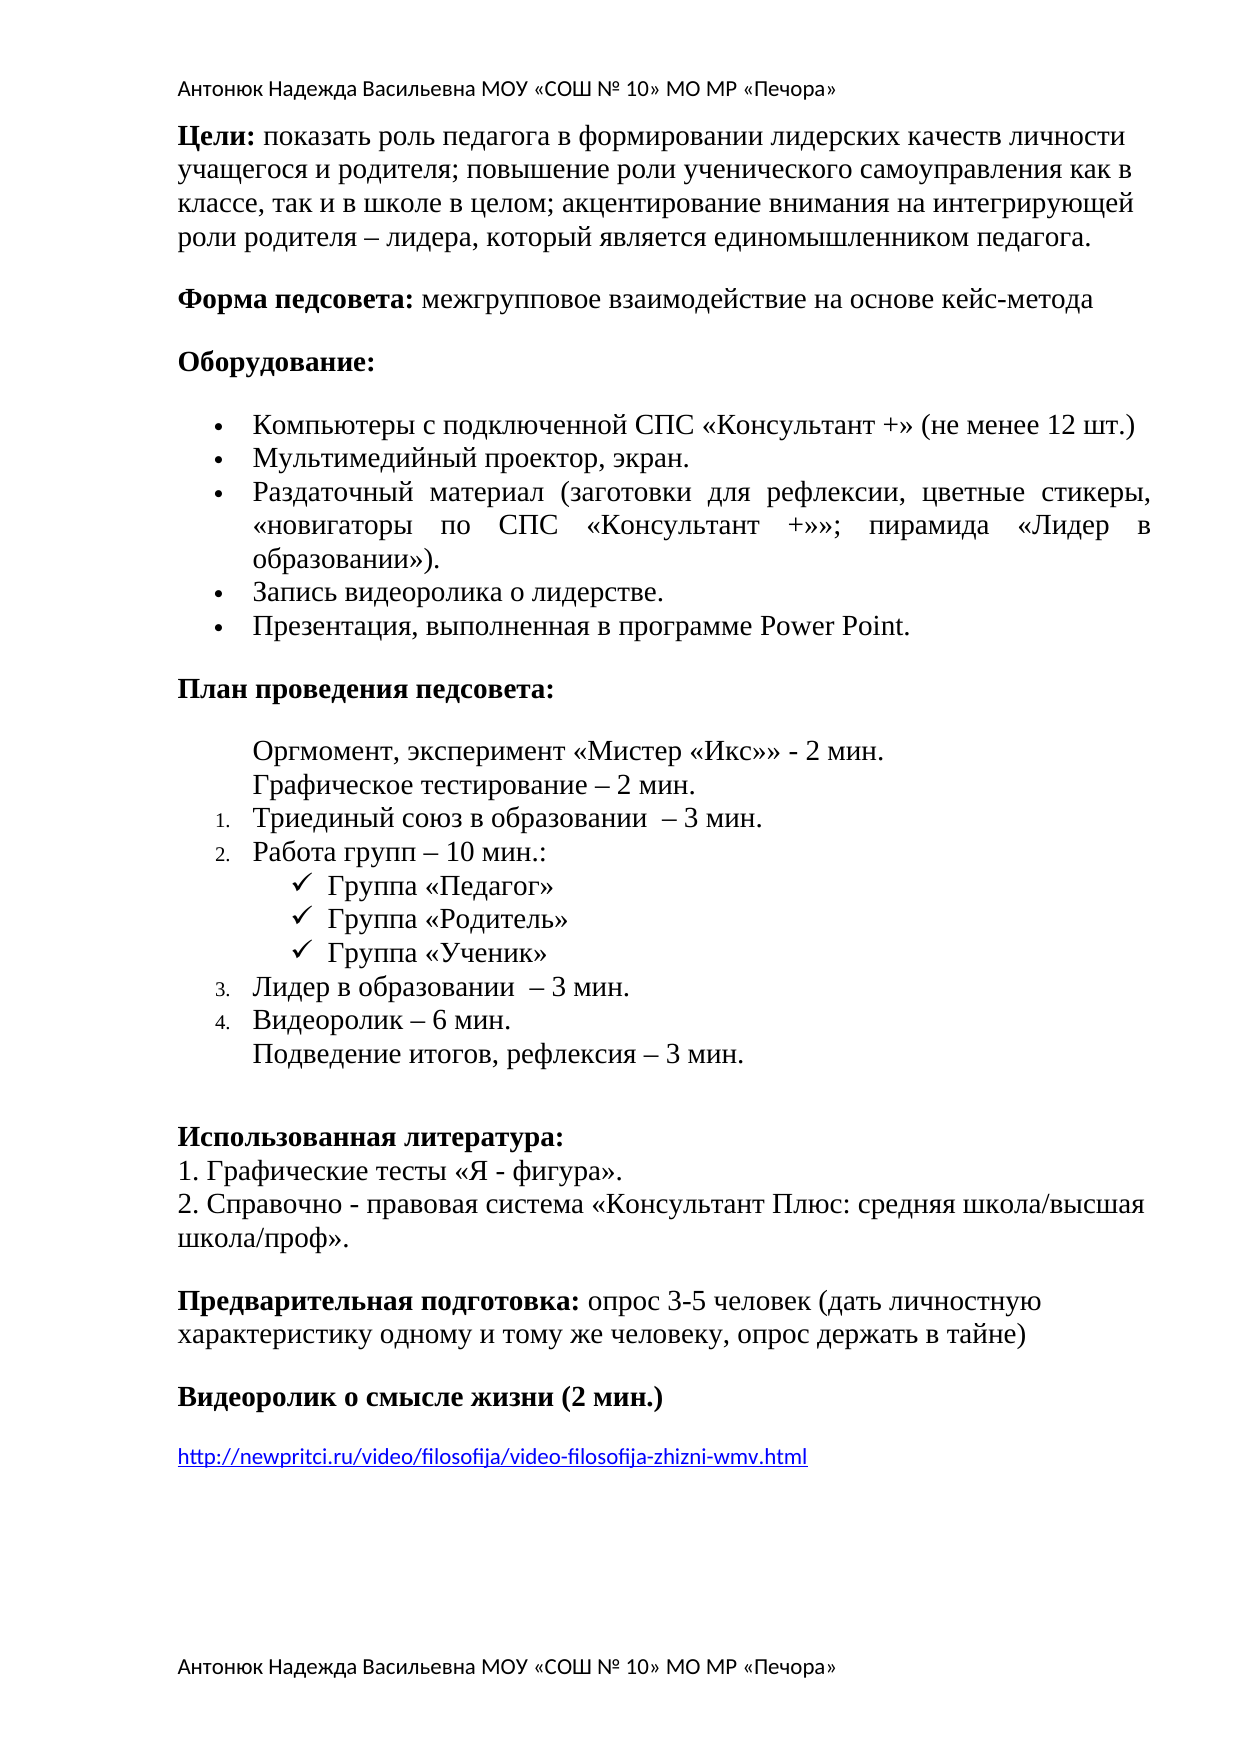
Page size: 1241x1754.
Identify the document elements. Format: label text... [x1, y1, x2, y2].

text Оргмомент, эксперимент «Мистер «Икс»» - 2 мин. [252, 733, 1152, 767]
text Форма педсовета: межгрупповое взаимодействие на основе кейс-метода [177, 281, 1152, 315]
text 1. Графические тесты «Я - фигура». [177, 1153, 1152, 1187]
list Мультимедийный проектор, экран. [215, 440, 1152, 474]
list Группа «Педагог» [290, 868, 1152, 901]
text 2. Справочно - правовая система «Консультант Плюс: средняя школа/высшая школа/проф». [177, 1187, 1152, 1254]
list Запись видеоролика о лидерстве. [215, 574, 1152, 608]
text Предварительная подготовка: опрос 3-5 человек (дать личностную характеристику одному и тому же человеку, опрос держать в тайне) [177, 1283, 1152, 1350]
list Видеоролик – 6 мин. [215, 1002, 1152, 1036]
list Группа «Ученик» [290, 935, 1152, 969]
text Видеоролик о смысле жизни (2 мин.) [177, 1379, 1152, 1413]
list Триединый союз в образовании – 3 мин. [215, 801, 1152, 834]
list Компьютеры с подключенной СПС «Консультант +» (не менее 12 шт.) [215, 407, 1152, 440]
list Группа «Родитель» [290, 901, 1152, 935]
list Работа групп – 10 мин.: [215, 834, 1152, 868]
list Лидер в образовании – 3 мин. [215, 969, 1152, 1002]
text http://newpritci.ru/video/filosofija/video-filosofija-zhizni-wmv.html [177, 1442, 1152, 1470]
text Цели: показать роль педагога в формировании лидерских качеств личности учащегося и родителя; повышение роли ученического самоуправления как в классе, так и в школе в целом; акцентирование внимания на интегрирующей роли родителя – лидера, который является единомышленником педагога. [177, 118, 1152, 252]
text Использованная литература: [177, 1119, 1152, 1153]
text План проведения педсовета: [177, 671, 1152, 704]
text Оборудование: [177, 344, 1152, 378]
list Презентация, выполненная в программе Power Point. [215, 608, 1152, 642]
list Раздаточный материал (заготовки для рефлексии, цветные стикеры, «новигаторы по СПС «Консультант +»»; пирамида «Лидер в образовании»). [215, 474, 1152, 574]
text Подведение итогов, рефлексия – 3 мин. [252, 1036, 1152, 1069]
text Графическое тестирование – 2 мин. [252, 767, 1152, 801]
